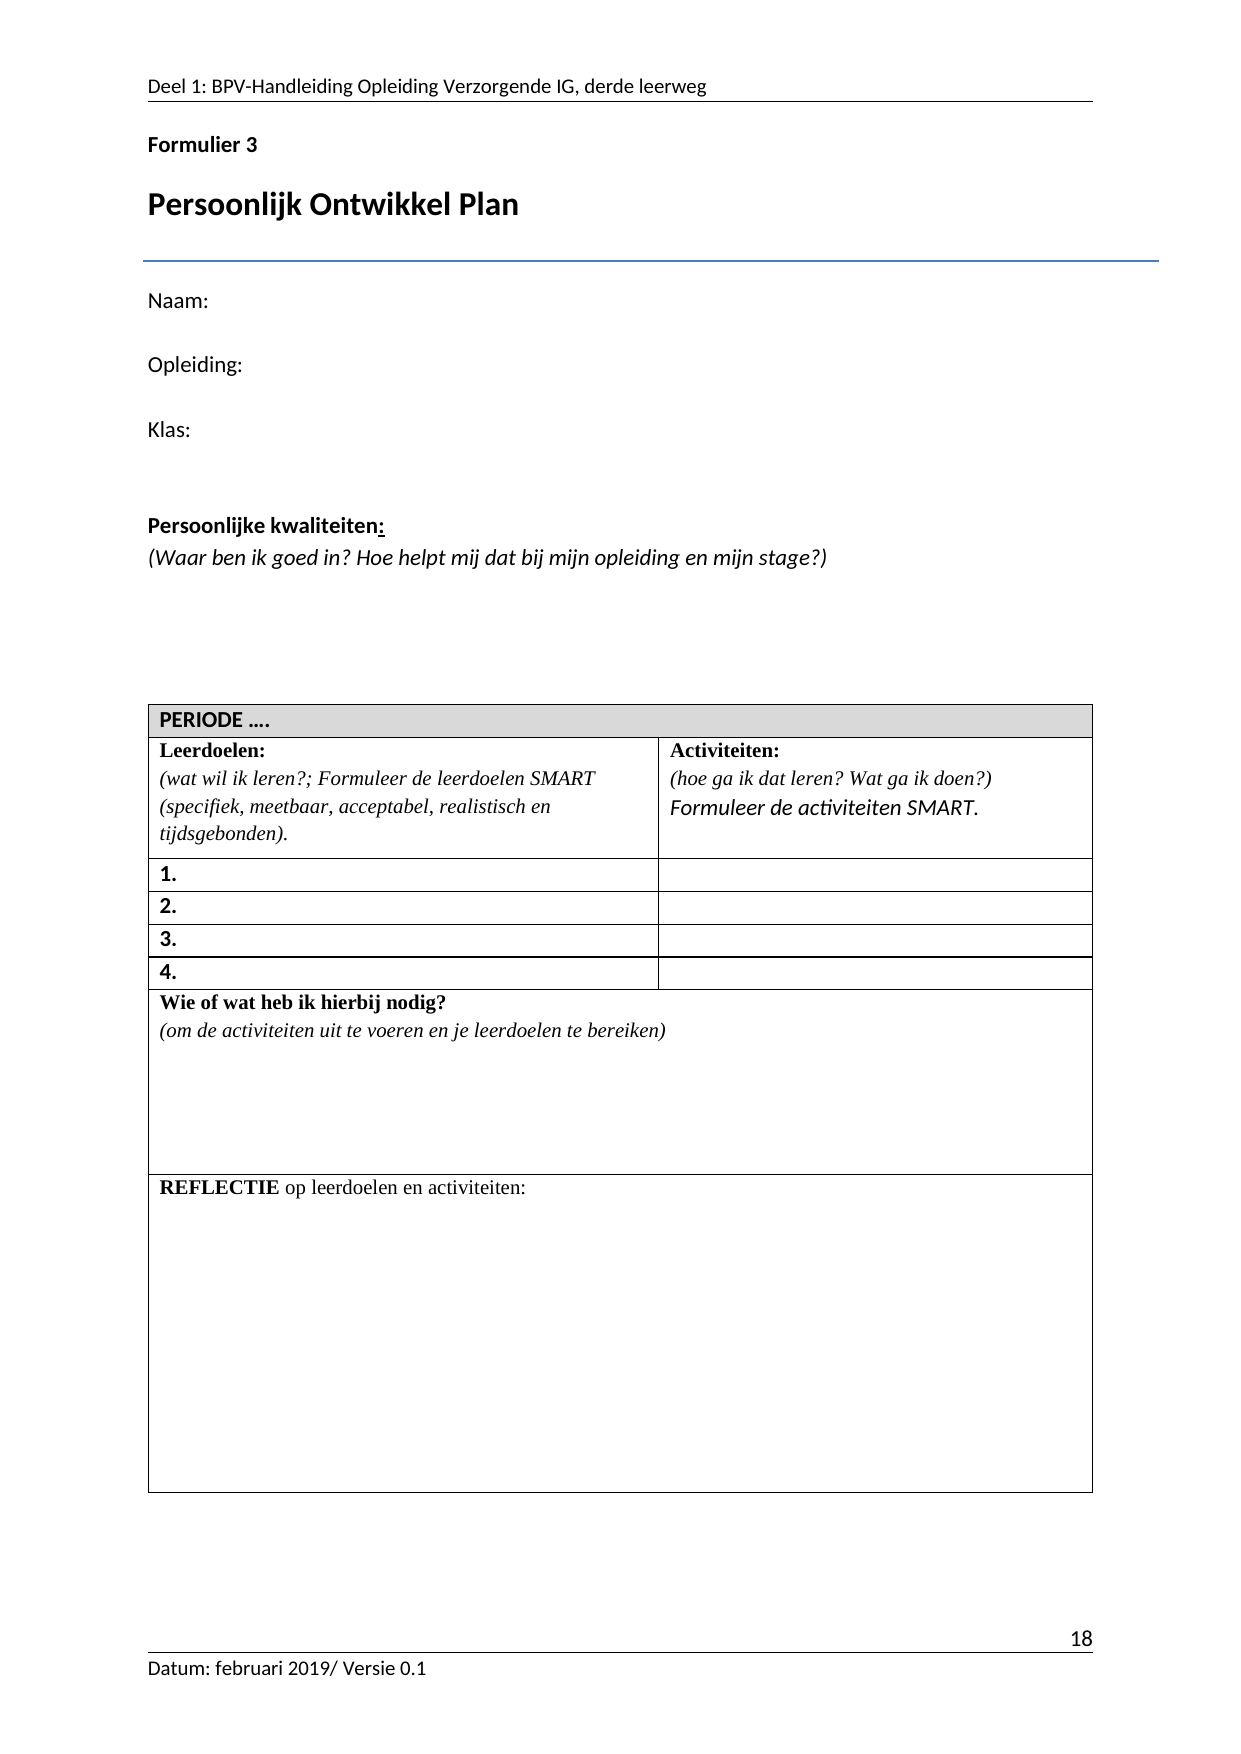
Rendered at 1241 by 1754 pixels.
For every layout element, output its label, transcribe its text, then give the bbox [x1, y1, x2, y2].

table_cell [659, 958, 1092, 989]
table_header PERIODE …. [149, 705, 1092, 737]
table_cell Leerdoelen: (wat wil ik leren?; Formuleer de leerdoelen SMART (specifiek, meetbaar, acceptabel, realistisch en tijdsgebonden). [149, 738, 658, 858]
table_cell 4. [149, 958, 658, 989]
text Klas: [148, 415, 1093, 443]
table_cell [659, 859, 1092, 891]
text Naam: [148, 286, 1093, 314]
table_cell 2. [149, 892, 658, 923]
table_cell 1. [149, 859, 658, 891]
text Persoonlijk Ontwikkel Plan [148, 183, 1093, 224]
text Persoonlijke kwaliteiten: (Waar ben ik goed in? Hoe helpt mij dat bij mijn opleiding en mijn stage?) [148, 511, 1093, 571]
table_cell [659, 892, 1092, 923]
table_cell REFLECTIE op leerdoelen en activiteiten: [149, 1175, 1092, 1492]
text Formulier 3 [148, 130, 1093, 158]
table_cell Activiteiten: (hoe ga ik dat leren? Wat ga ik doen?) Formuleer de activiteiten SMART. [659, 738, 1092, 858]
text Opleiding: [148, 350, 1093, 378]
table_cell 3. [149, 925, 658, 956]
table_cell [659, 925, 1092, 956]
table_cell Wie of wat heb ik hierbij nodig? (om de activiteiten uit te voeren en je leerdoelen te bereiken) [149, 990, 1092, 1174]
